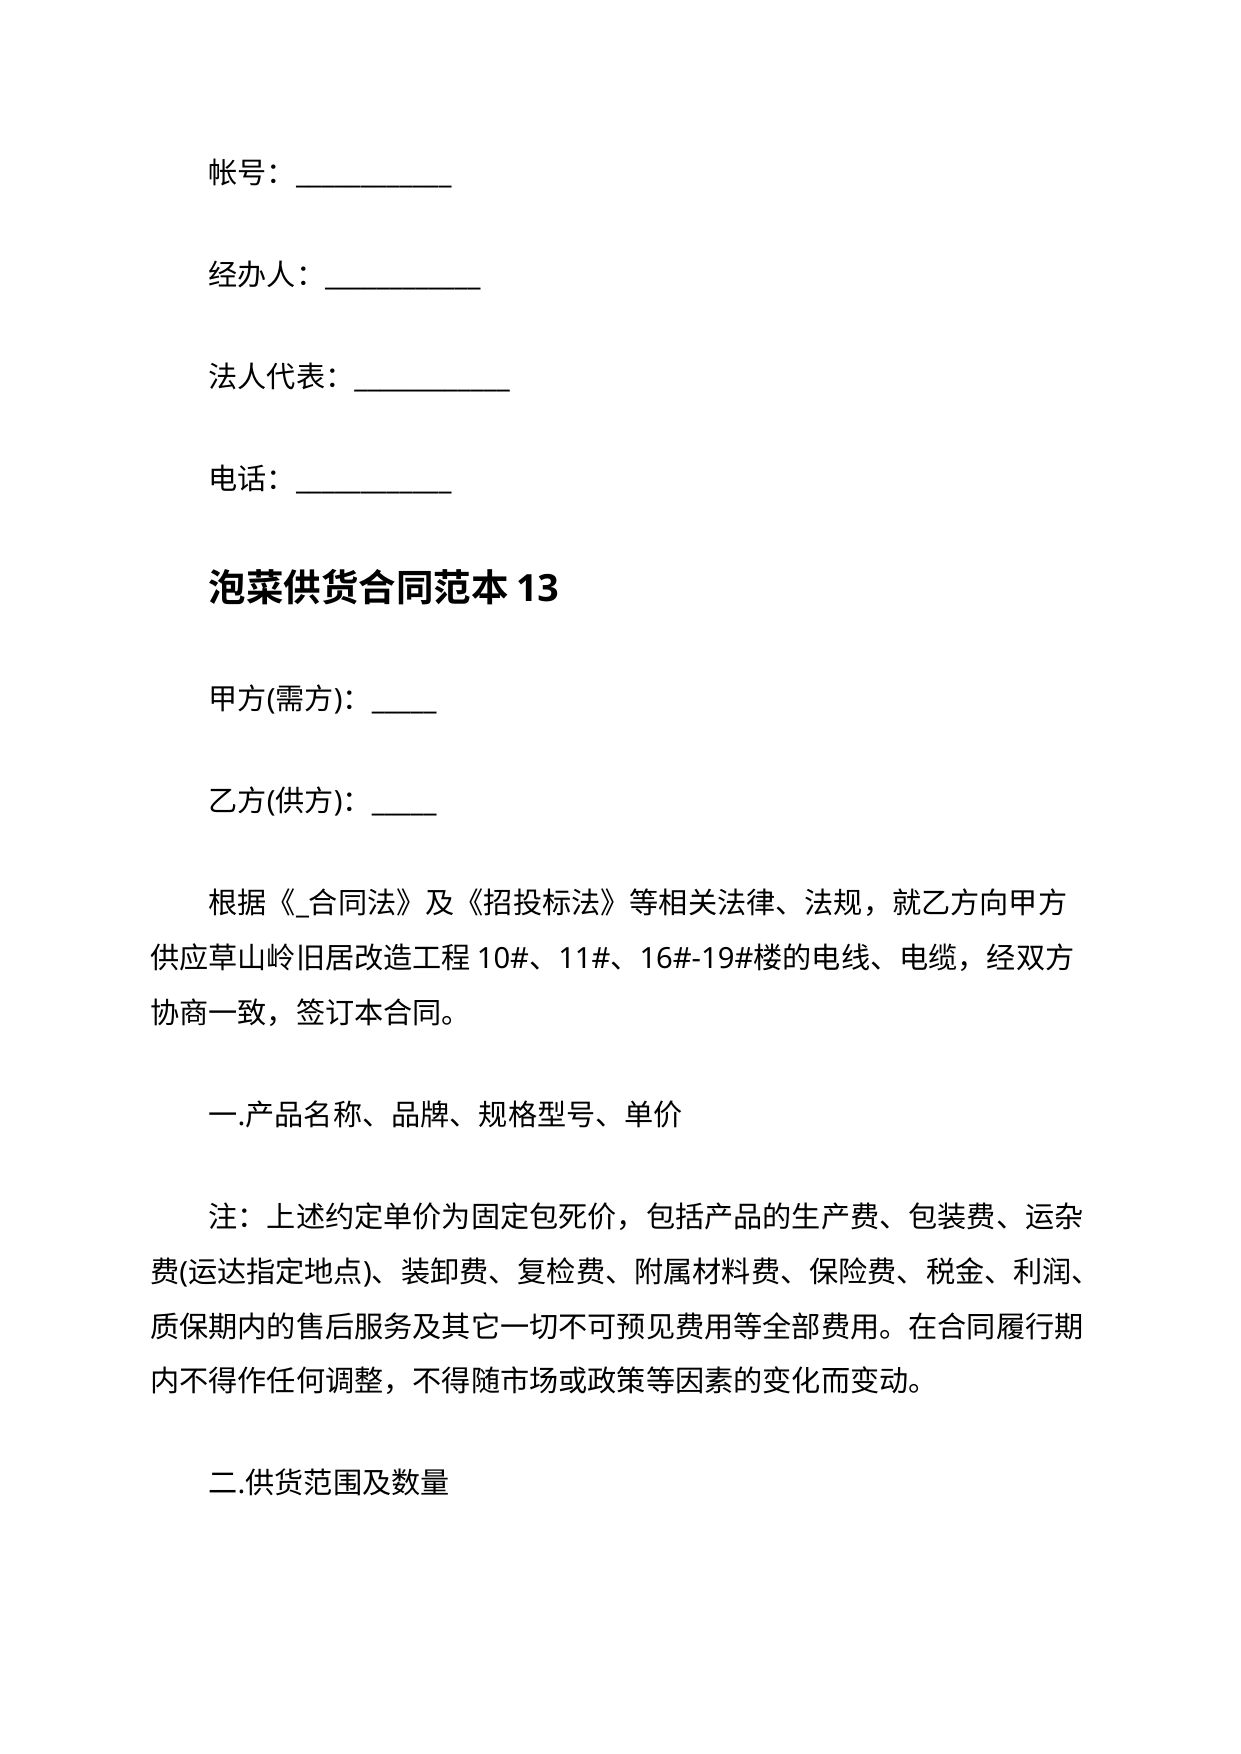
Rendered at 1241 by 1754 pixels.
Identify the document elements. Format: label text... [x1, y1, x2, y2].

text 乙方(供方)：_____ [150, 777, 1090, 820]
text 帐号：____________ [150, 150, 1090, 192]
text 甲方(需方)：_____ [150, 676, 1090, 718]
text 泡菜供货合同范本13 [150, 558, 1090, 612]
text 二.供货范围及数量 [150, 1460, 1090, 1502]
text 根据《_合同法》及《招投标法》等相关法律、法规，就乙方向甲方供应草山岭旧居改造工程10#、11#、16#-19#楼的电线、电缆，经双方协商一致，签订本合同。 [150, 879, 1090, 1032]
text 法人代表：____________ [150, 354, 1090, 396]
text 经办人：____________ [150, 252, 1090, 294]
text 电话：____________ [150, 456, 1090, 498]
text 注：上述约定单价为固定包死价，包括产品的生产费、包装费、运杂费(运达指定地点)、装卸费、复检费、附属材料费、保险费、税金、利润、质保期内的售后服务及其它一切不可预见费用等全部费用。在合同履行期内不得作任何调整，不得随市场或政策等因素的变化而变动。 [150, 1193, 1090, 1400]
text 一.产品名称、品牌、规格型号、单价 [150, 1091, 1090, 1134]
